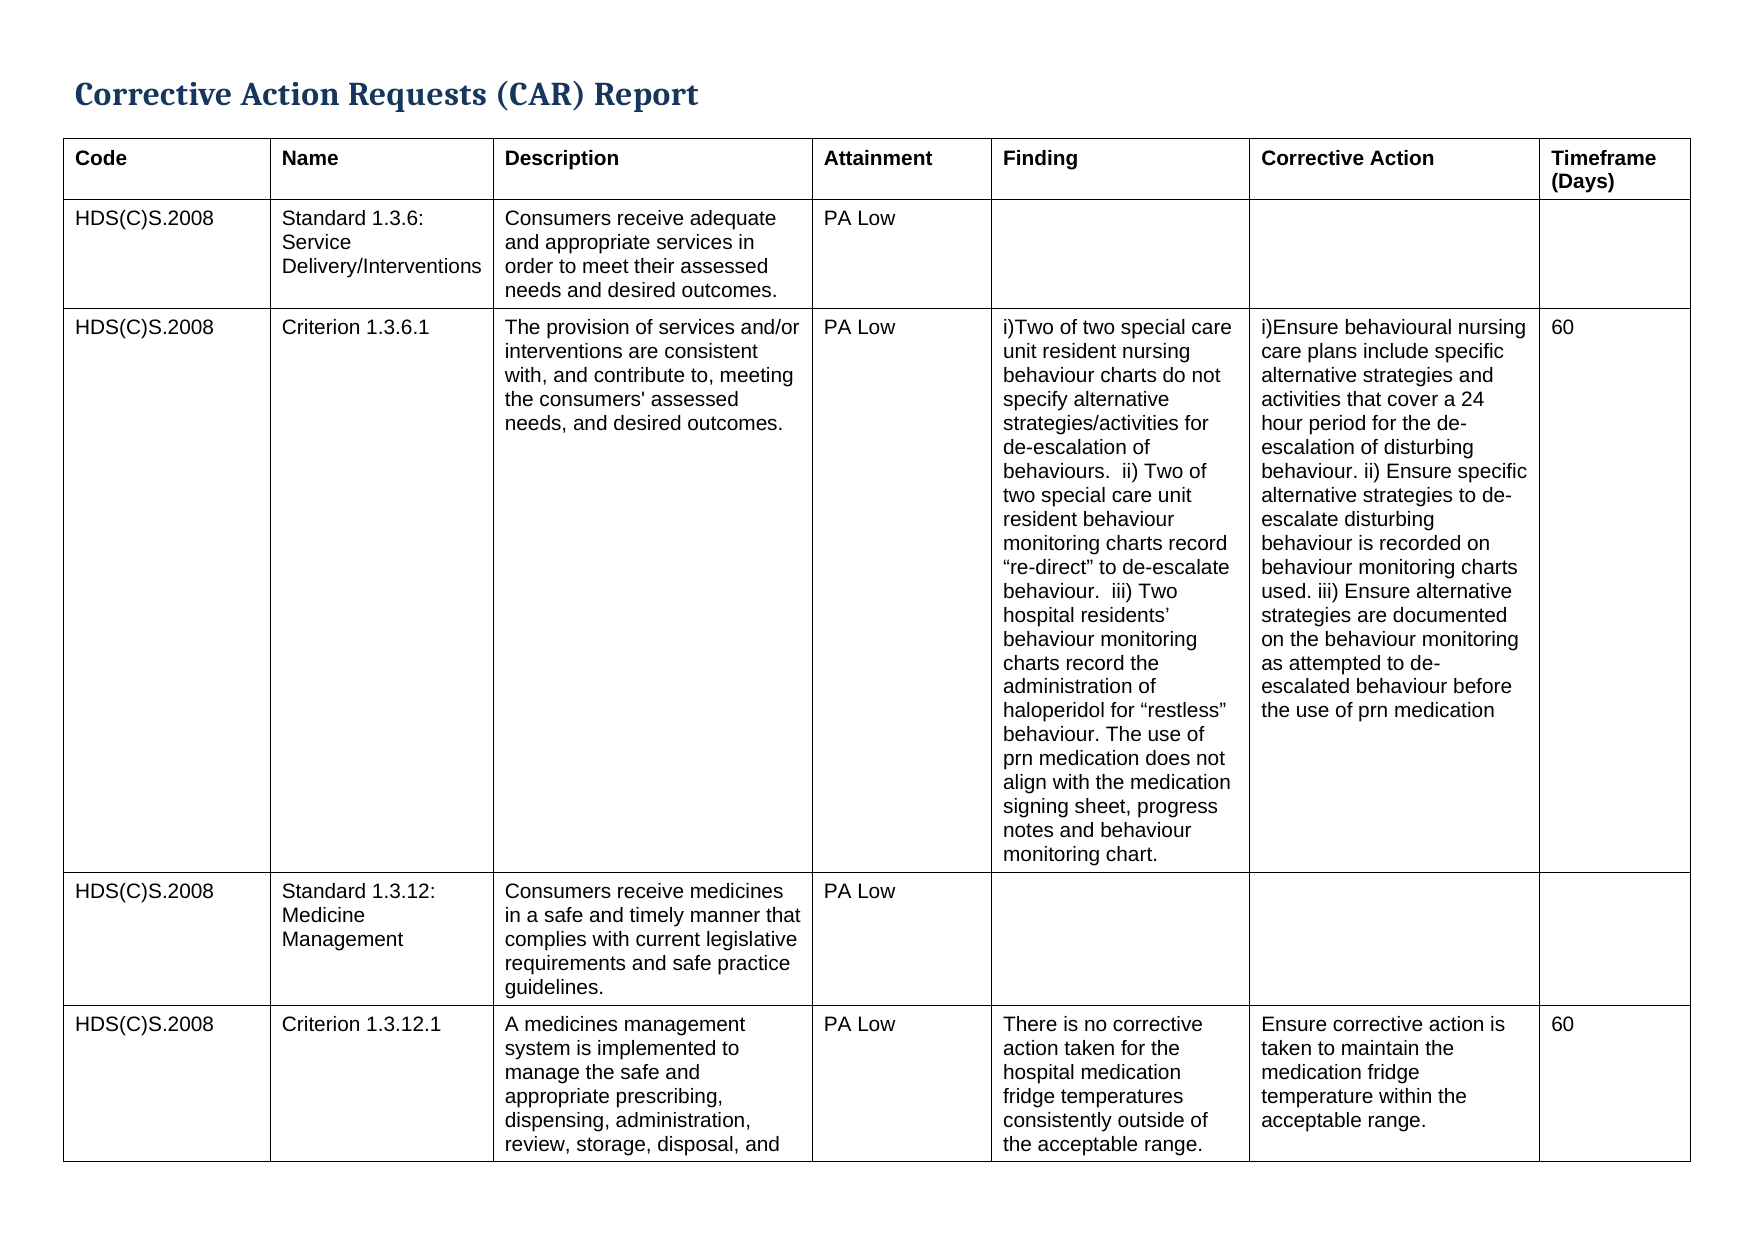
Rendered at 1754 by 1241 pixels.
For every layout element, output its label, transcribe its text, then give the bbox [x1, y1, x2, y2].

table_cell HDS(C)S.2008 [64, 200, 270, 308]
table_header Corrective Action [1250, 139, 1539, 199]
table_header Finding [992, 139, 1249, 199]
table_header Name [271, 139, 493, 199]
table_header Attainment [813, 139, 991, 199]
table_cell HDS(C)S.2008 [64, 1006, 270, 1161]
table_cell PA Low [813, 200, 991, 308]
table_cell i)Ensure behavioural nursing care plans include specific alternative strategies and activities that cover a 24 hour period for the de-escalation of disturbing behaviour. ii) Ensure specific alternative strategies to de-escalate disturbing behaviour is recorded on behaviour monitoring charts used. iii) Ensure alternative strategies are documented on the behaviour monitoring as attempted to de-escalated behaviour before the use of prn medication [1250, 309, 1539, 872]
table_cell PA Low [813, 309, 991, 872]
table_cell PA Low [813, 873, 991, 1004]
table_cell [1250, 200, 1539, 308]
subtitle Corrective Action Requests (CAR) Report [75, 75, 1679, 113]
table_cell [1540, 200, 1690, 308]
table_cell 60 [1540, 1006, 1690, 1161]
table_cell Criterion 1.3.12.1 [271, 1006, 493, 1161]
table_header Description [494, 139, 812, 199]
table_cell The provision of services and/or interventions are consistent with, and contribute to, meeting the consumers' assessed needs, and desired outcomes. [494, 309, 812, 872]
table_cell Consumers receive adequate and appropriate services in order to meet their assessed needs and desired outcomes. [494, 200, 812, 308]
table_cell [992, 873, 1249, 1004]
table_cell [1250, 1006, 1539, 1161]
table_cell Criterion 1.3.6.1 [271, 309, 493, 872]
table_cell Standard 1.3.6: Service Delivery/Interventions [271, 200, 493, 308]
table_header Timeframe (Days) [1540, 139, 1690, 199]
table_cell i)Two of two special care unit resident nursing behaviour charts do not specify alternative strategies/activities for de-escalation of behaviours. ii) Two of two special care unit resident behaviour monitoring charts record “re-direct” to de-escalate behaviour. iii) Two hospital residents’ behaviour monitoring charts record the administration of haloperidol for “restless” behaviour. The use of prn medication does not align with the medication signing sheet, progress notes and behaviour monitoring chart. [992, 309, 1249, 872]
table_cell [1540, 873, 1690, 1004]
table_cell PA Low [813, 1006, 991, 1161]
table_cell HDS(C)S.2008 [64, 309, 270, 872]
table_cell Consumers receive medicines in a safe and timely manner that complies with current legislative requirements and safe practice guidelines. [494, 873, 812, 1004]
table_cell [992, 200, 1249, 308]
table_header Code [64, 139, 270, 199]
table_cell HDS(C)S.2008 [64, 873, 270, 1004]
table_cell [1250, 873, 1539, 1004]
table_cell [992, 1006, 1249, 1161]
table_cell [494, 1006, 812, 1161]
table_cell 60 [1540, 309, 1690, 872]
table_cell Standard 1.3.12: Medicine Management [271, 873, 493, 1004]
